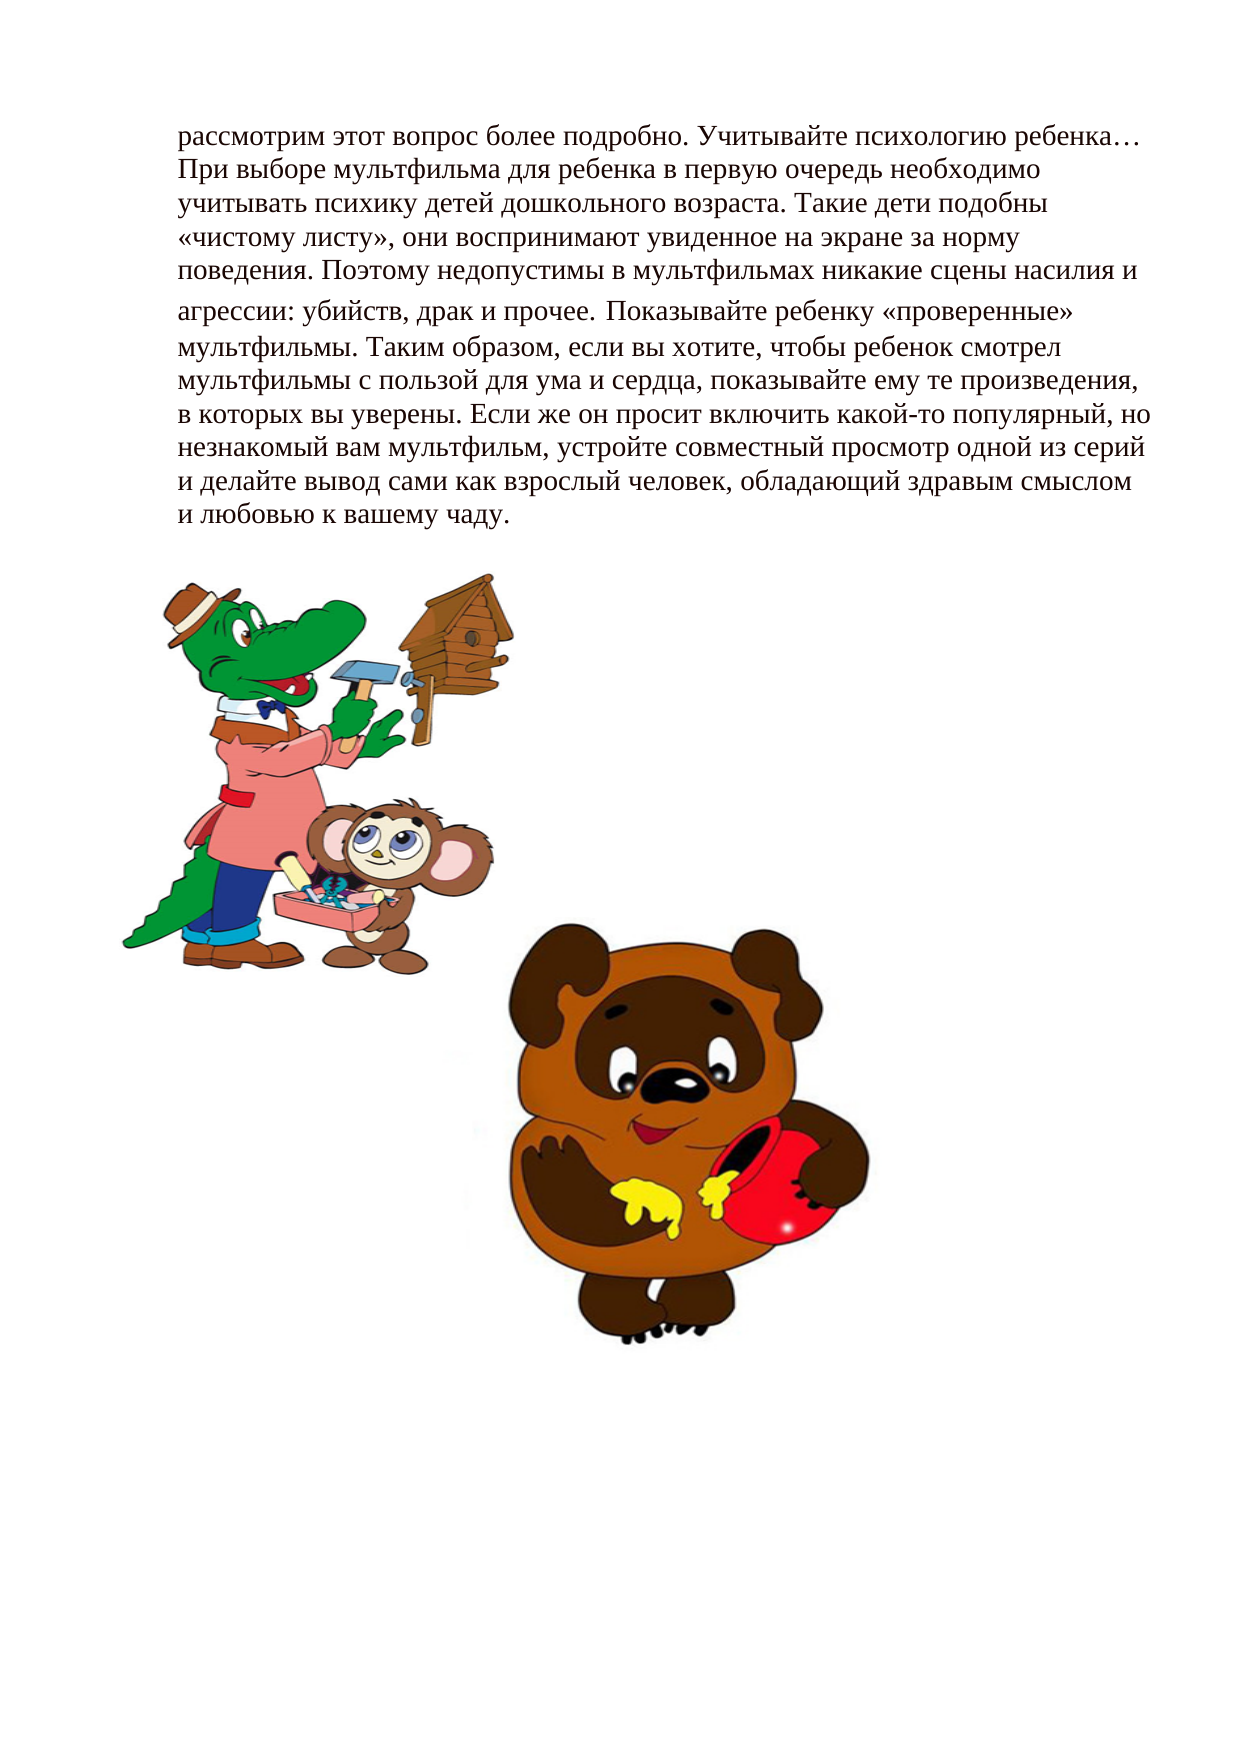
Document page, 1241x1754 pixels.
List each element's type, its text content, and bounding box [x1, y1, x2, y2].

picture [118, 538, 916, 1355]
